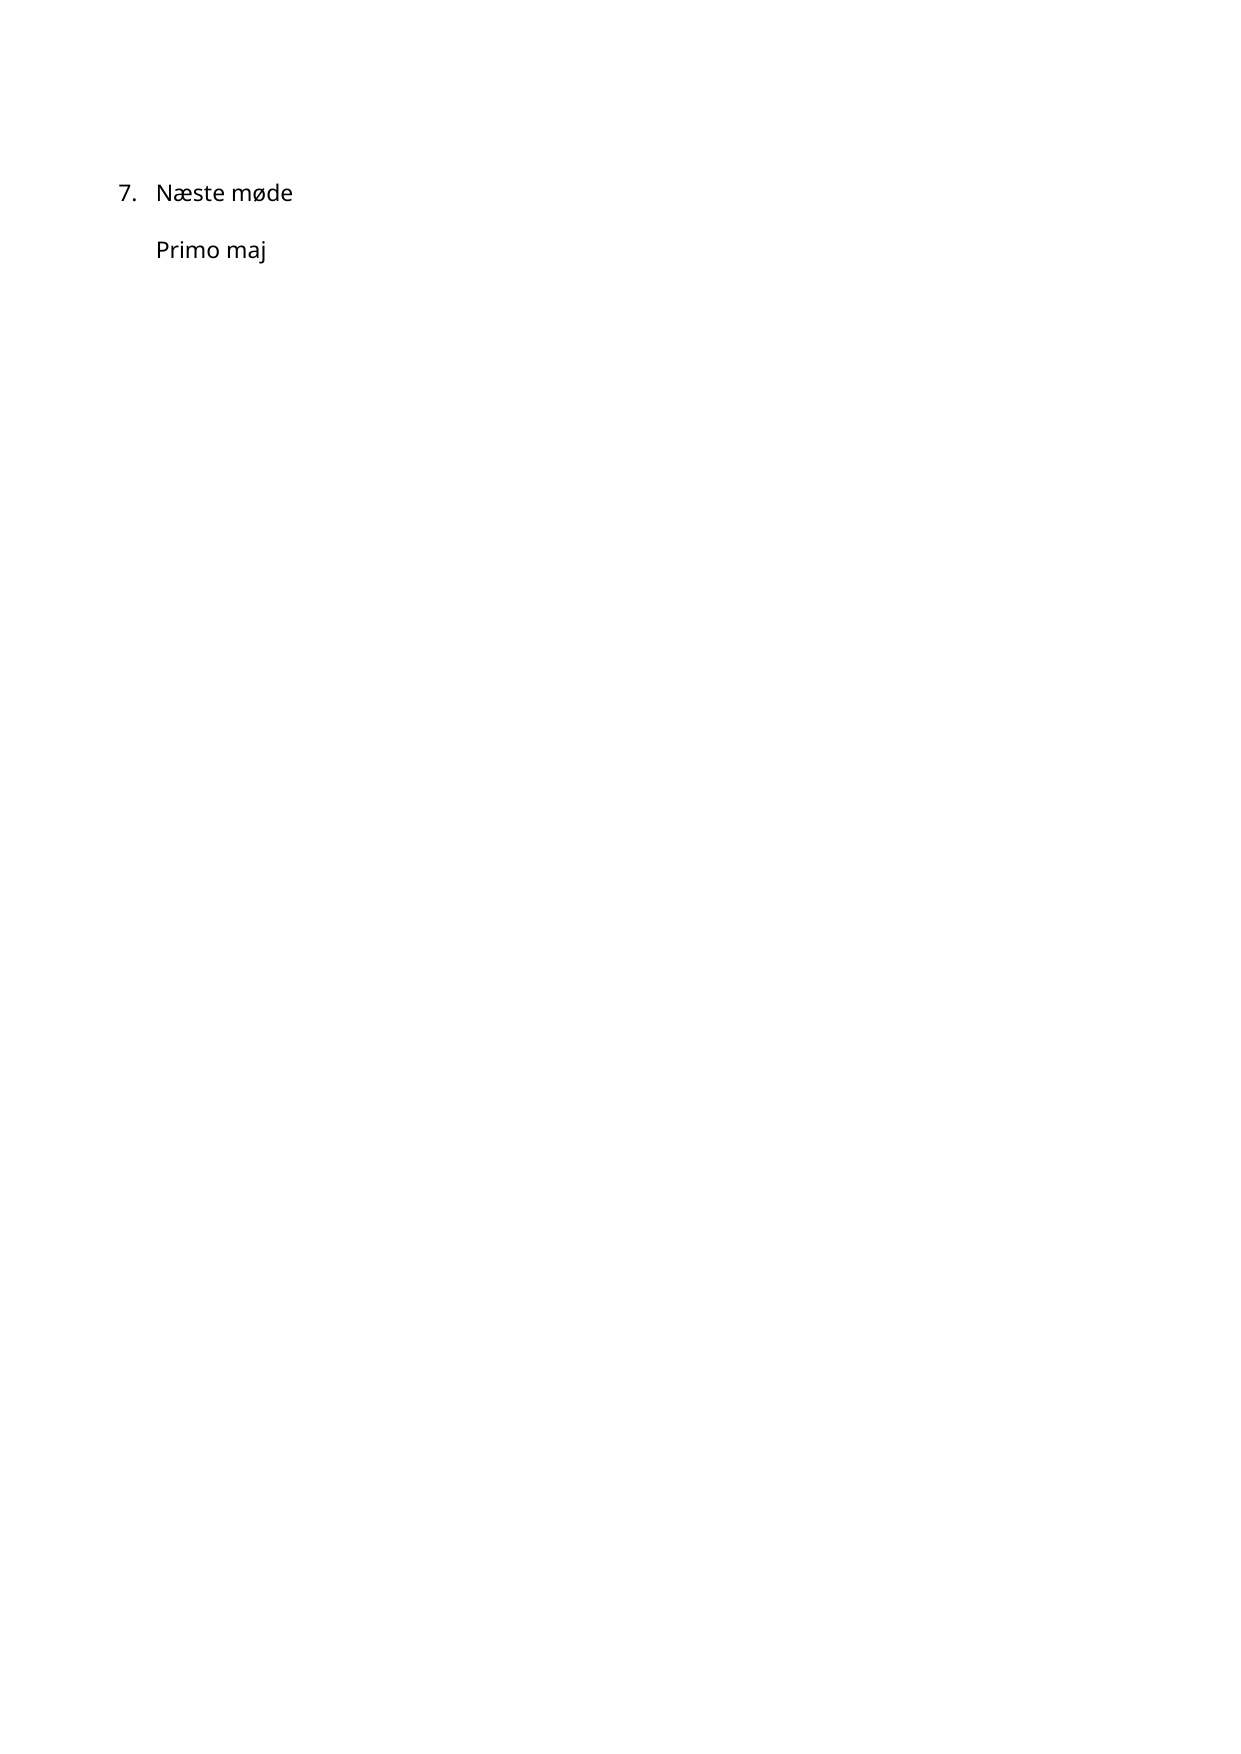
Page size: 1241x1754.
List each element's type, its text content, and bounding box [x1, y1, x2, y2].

list Næste møde [118, 177, 1122, 208]
list Primo maj [156, 234, 1122, 265]
